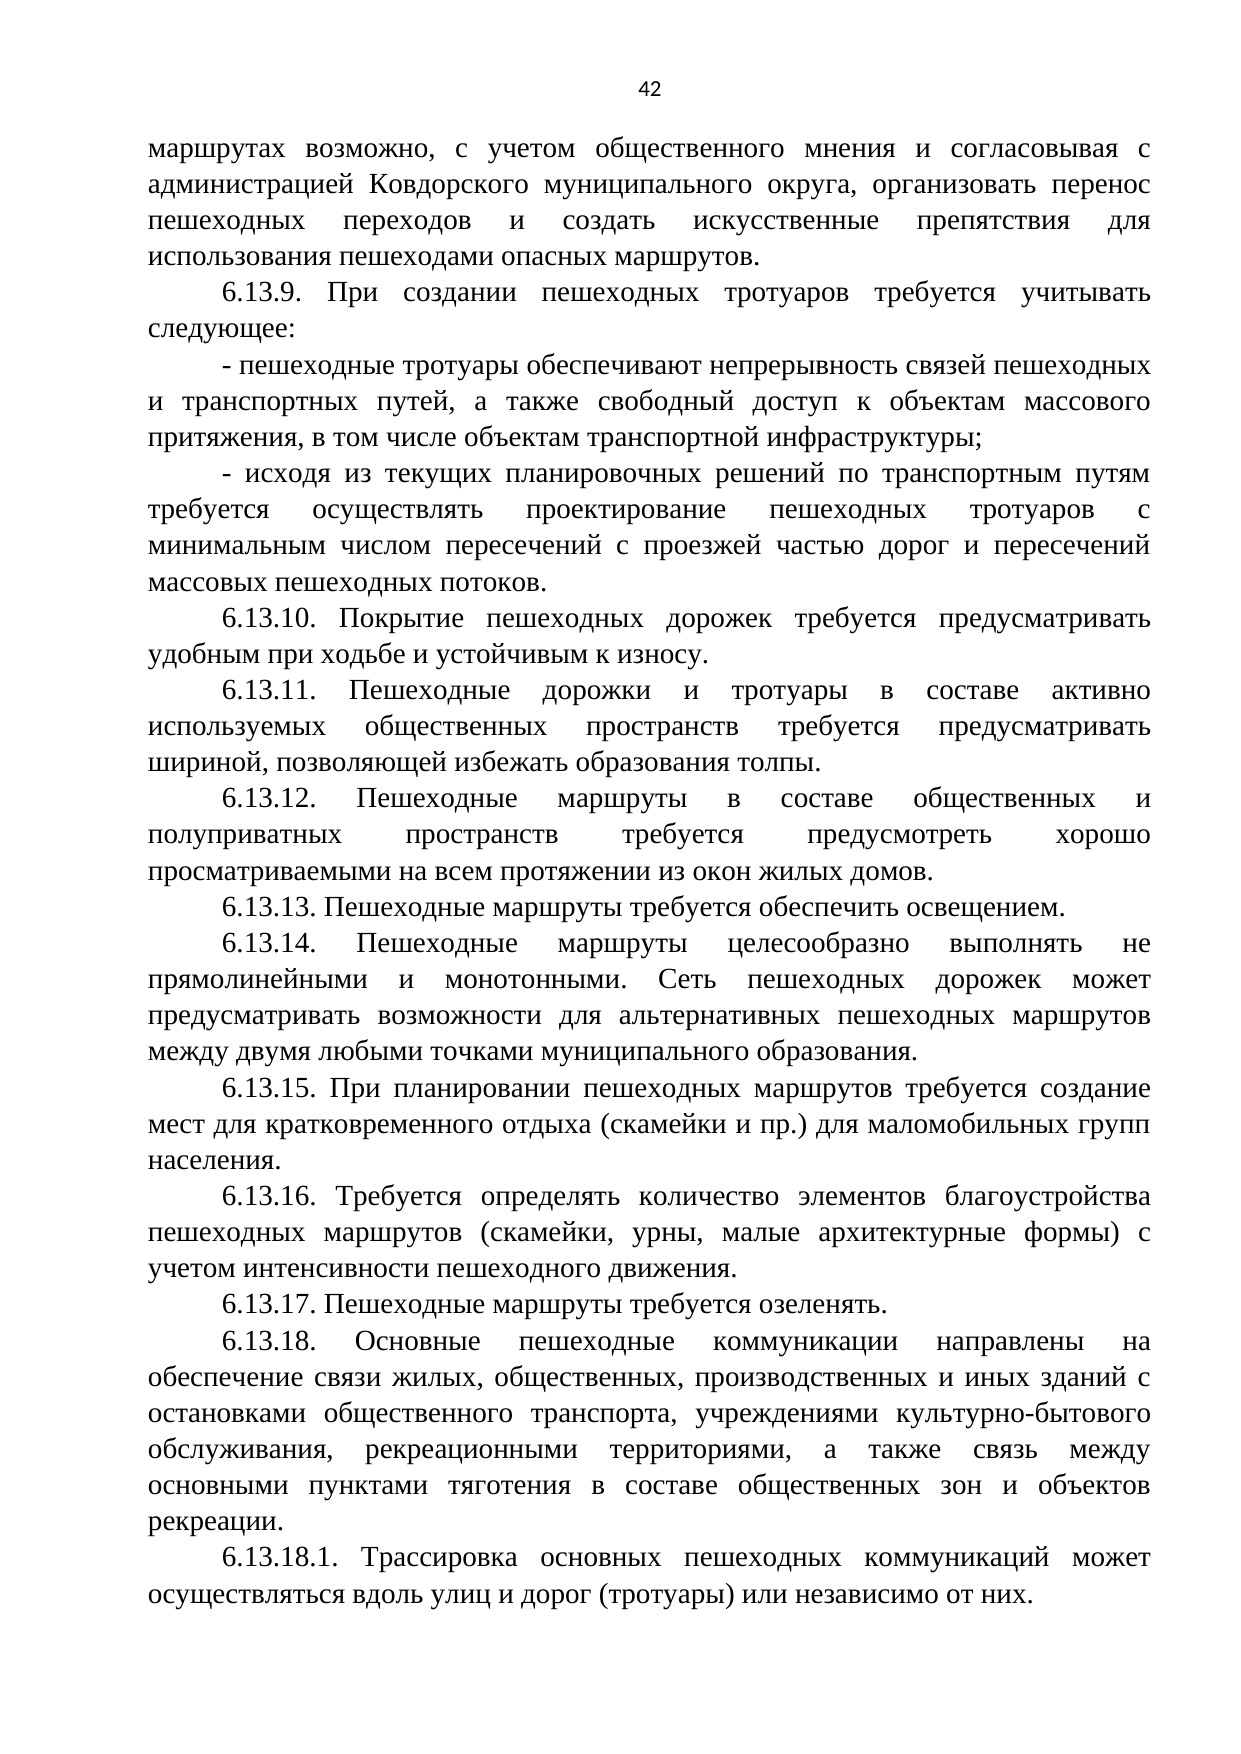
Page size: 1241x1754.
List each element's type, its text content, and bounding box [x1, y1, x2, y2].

text - исходя из текущих планировочных решений по транспортным путям требуется осуществлять проектирование пешеходных тротуаров с минимальным числом пересечений с проезжей частью дорог и пересечений массовых пешеходных потоков. [148, 455, 1152, 597]
text 6.13.9. При создании пешеходных тротуаров требуется учитывать следующее: [148, 274, 1152, 344]
text 6.13.13. Пешеходные маршруты требуется обеспечить освещением. [148, 889, 1152, 922]
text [148, 130, 1152, 272]
text 6.13.18.1. Трассировка основных пешеходных коммуникаций может осуществляться вдоль улиц и дорог (тротуары) или независимо от них. [148, 1539, 1152, 1609]
text 6.13.18. Основные пешеходные коммуникации направлены на обеспечение связи жилых, общественных, производственных и иных зданий с остановками общественного транспорта, учреждениями культурно-бытового обслуживания, рекреационными территориями, а также связь между основными пунктами тяготения в составе общественных зон и объектов рекреации. [148, 1323, 1152, 1537]
text 6.13.12. Пешеходные маршруты в составе общественных и полуприватных пространств требуется предусмотреть хорошо просматриваемыми на всем протяжении из окон жилых домов. [148, 781, 1152, 886]
text 6.13.10. Покрытие пешеходных дорожек требуется предусматривать удобным при ходьбе и устойчивым к износу. [148, 600, 1152, 669]
text 6.13.11. Пешеходные дорожки и тротуары в составе активно используемых общественных пространств требуется предусматривать шириной, позволяющей избежать образования толпы. [148, 672, 1152, 778]
text 6.13.15. При планировании пешеходных маршрутов требуется создание мест для кратковременного отдыха (скамейки и пр.) для маломобильных групп населения. [148, 1070, 1152, 1176]
text - пешеходные тротуары обеспечивают непрерывность связей пешеходных и транспортных путей, а также свободный доступ к объектам массового притяжения, в том числе объектам транспортной инфраструктуры; [148, 347, 1152, 453]
text 6.13.14. Пешеходные маршруты целесообразно выполнять не прямолинейными и монотонными. Сеть пешеходных дорожек может предусматривать возможности для альтернативных пешеходных маршрутов между двумя любыми точками муниципального образования. [148, 925, 1152, 1067]
text 6.13.17. Пешеходные маршруты требуется озеленять. [148, 1287, 1152, 1320]
text 6.13.16. Требуется определять количество элементов благоустройства пешеходных маршрутов (скамейки, урны, малые архитектурные формы) с учетом интенсивности пешеходного движения. [148, 1178, 1152, 1284]
